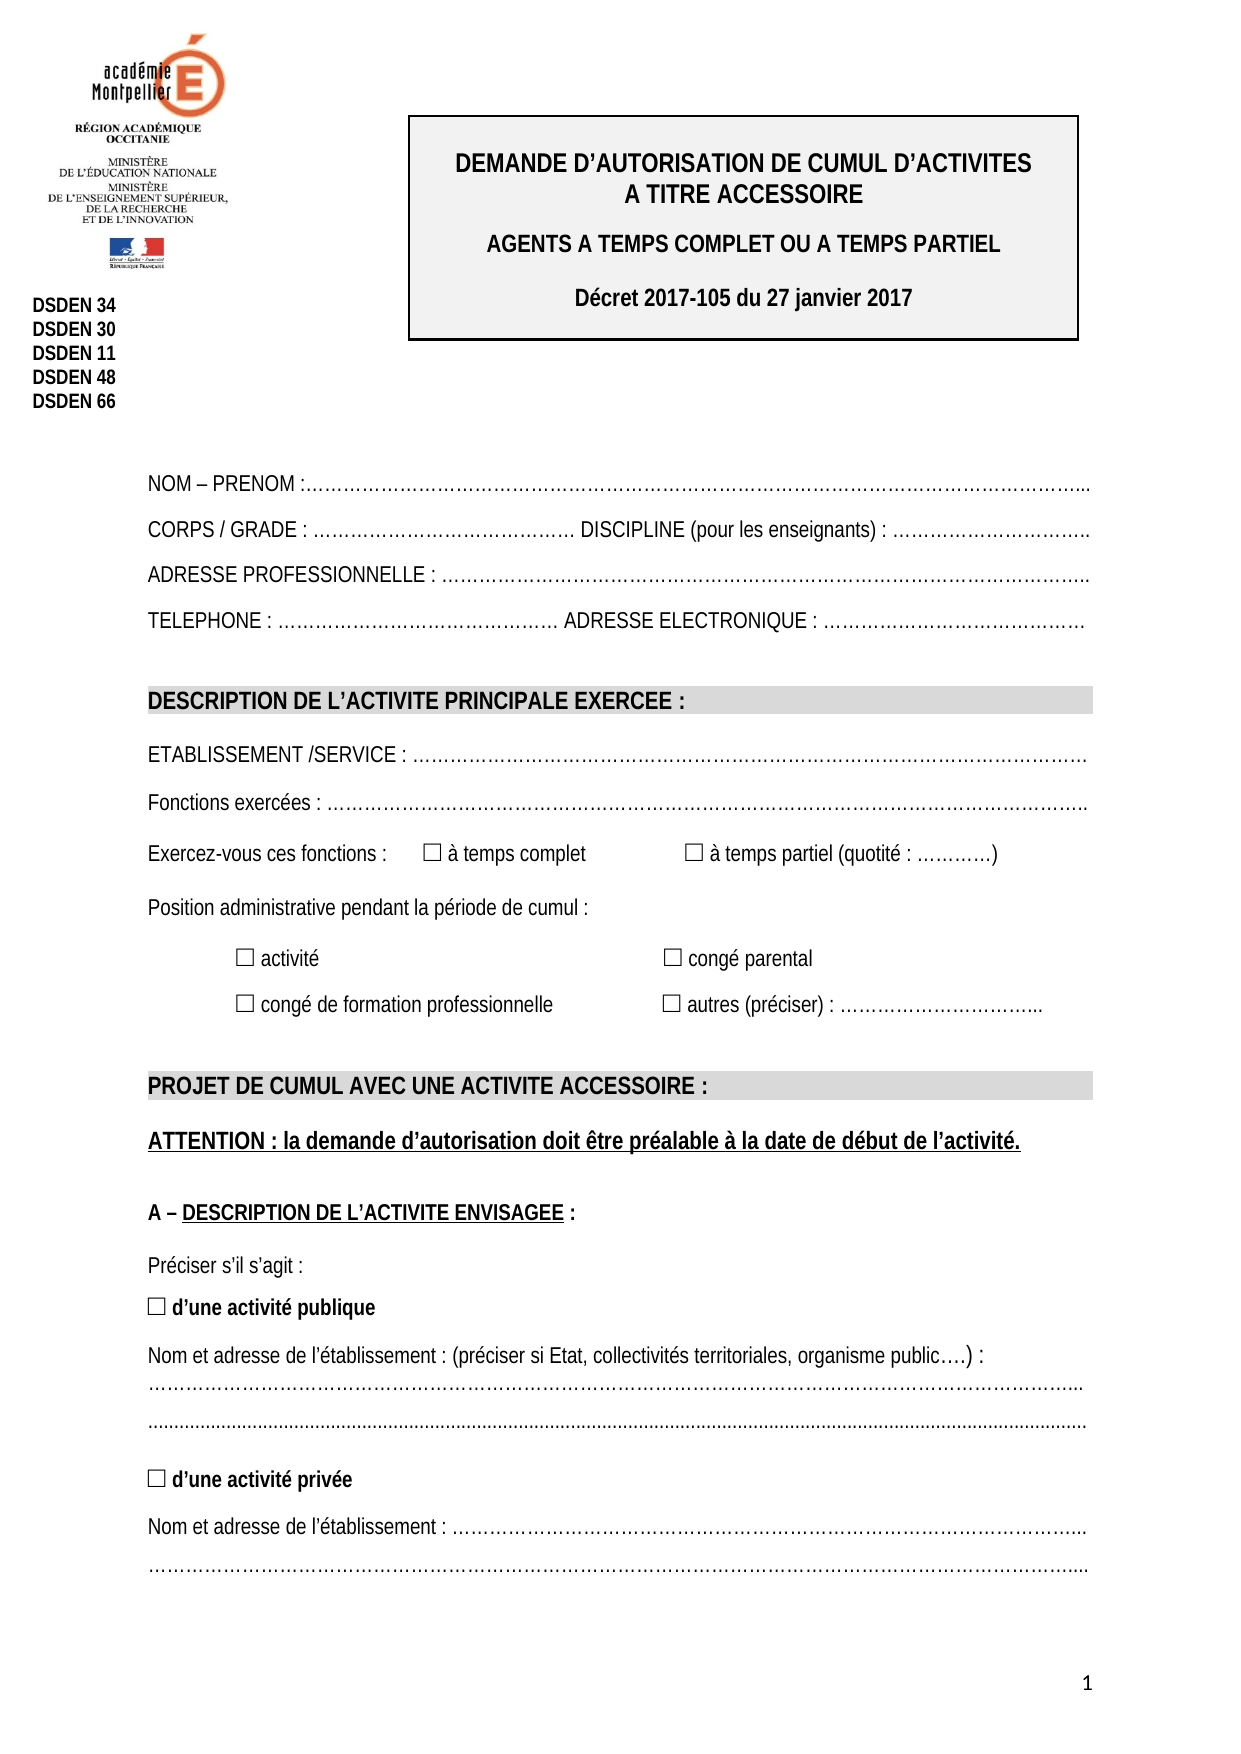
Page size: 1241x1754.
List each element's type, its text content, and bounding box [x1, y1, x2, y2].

text Préciser s’il s’agit : [148, 1252, 1093, 1278]
text □ activité □ congé parental [148, 939, 1093, 973]
text Fonctions exercées : ………………………………………………………………………………………………………….. [148, 789, 1093, 815]
text .................................................................................................................................................................................... [148, 1407, 1093, 1434]
text A – DESCRIPTION DE L’ACTIVITE ENVISAGEE : [148, 1199, 1093, 1225]
text DESCRIPTION DE L’ACTIVITE PRINCIPALE EXERCEE : [148, 686, 1093, 714]
text TELEPHONE : ……………………………………… ADRESSE ELECTRONIQUE : …………………………………… [148, 607, 1093, 633]
text □ d’une activité privée [148, 1460, 1093, 1493]
text Nom et adresse de l’établissement : (préciser si Etat, collectivités territoriales, organisme public….) : …………………………………………………………………………………………………………………………………... [148, 1340, 1093, 1395]
text □ d’une activité publique [148, 1288, 1093, 1321]
text NOM – PRENOM :……………………………………………………………………………………………………………... [148, 470, 1093, 497]
text Exercez-vous ces fonctions : □ à temps complet □ à temps partiel (quotité : …………) [148, 834, 1093, 868]
text Nom et adresse de l’établissement : ………………………………………………………………………………………... [148, 1513, 1093, 1539]
text □ congé de formation professionnelle □ autres (préciser) : …………………………... [148, 985, 1093, 1018]
text Position administrative pendant la période de cumul : [148, 894, 1093, 920]
text ADRESSE PROFESSIONNELLE : ………………………………………………………………………………………….. [148, 561, 1093, 588]
text PROJET DE CUMUL AVEC UNE ACTIVITE ACCESSOIRE : [148, 1071, 1093, 1100]
text CORPS / GRADE : …………………………………… DISCIPLINE (pour les enseignants) : ………………………….. [148, 516, 1093, 542]
text ATTENTION : la demande d’autorisation doit être préalable à la date de début de l’activité. [148, 1126, 1093, 1155]
text ETABLISSEMENT /SERVICE : ……………………………………………………………………………………………… [148, 741, 1093, 767]
picture [25, 0, 249, 285]
text ………………………………………………………………………………………………………………………………….... [148, 1551, 1093, 1577]
